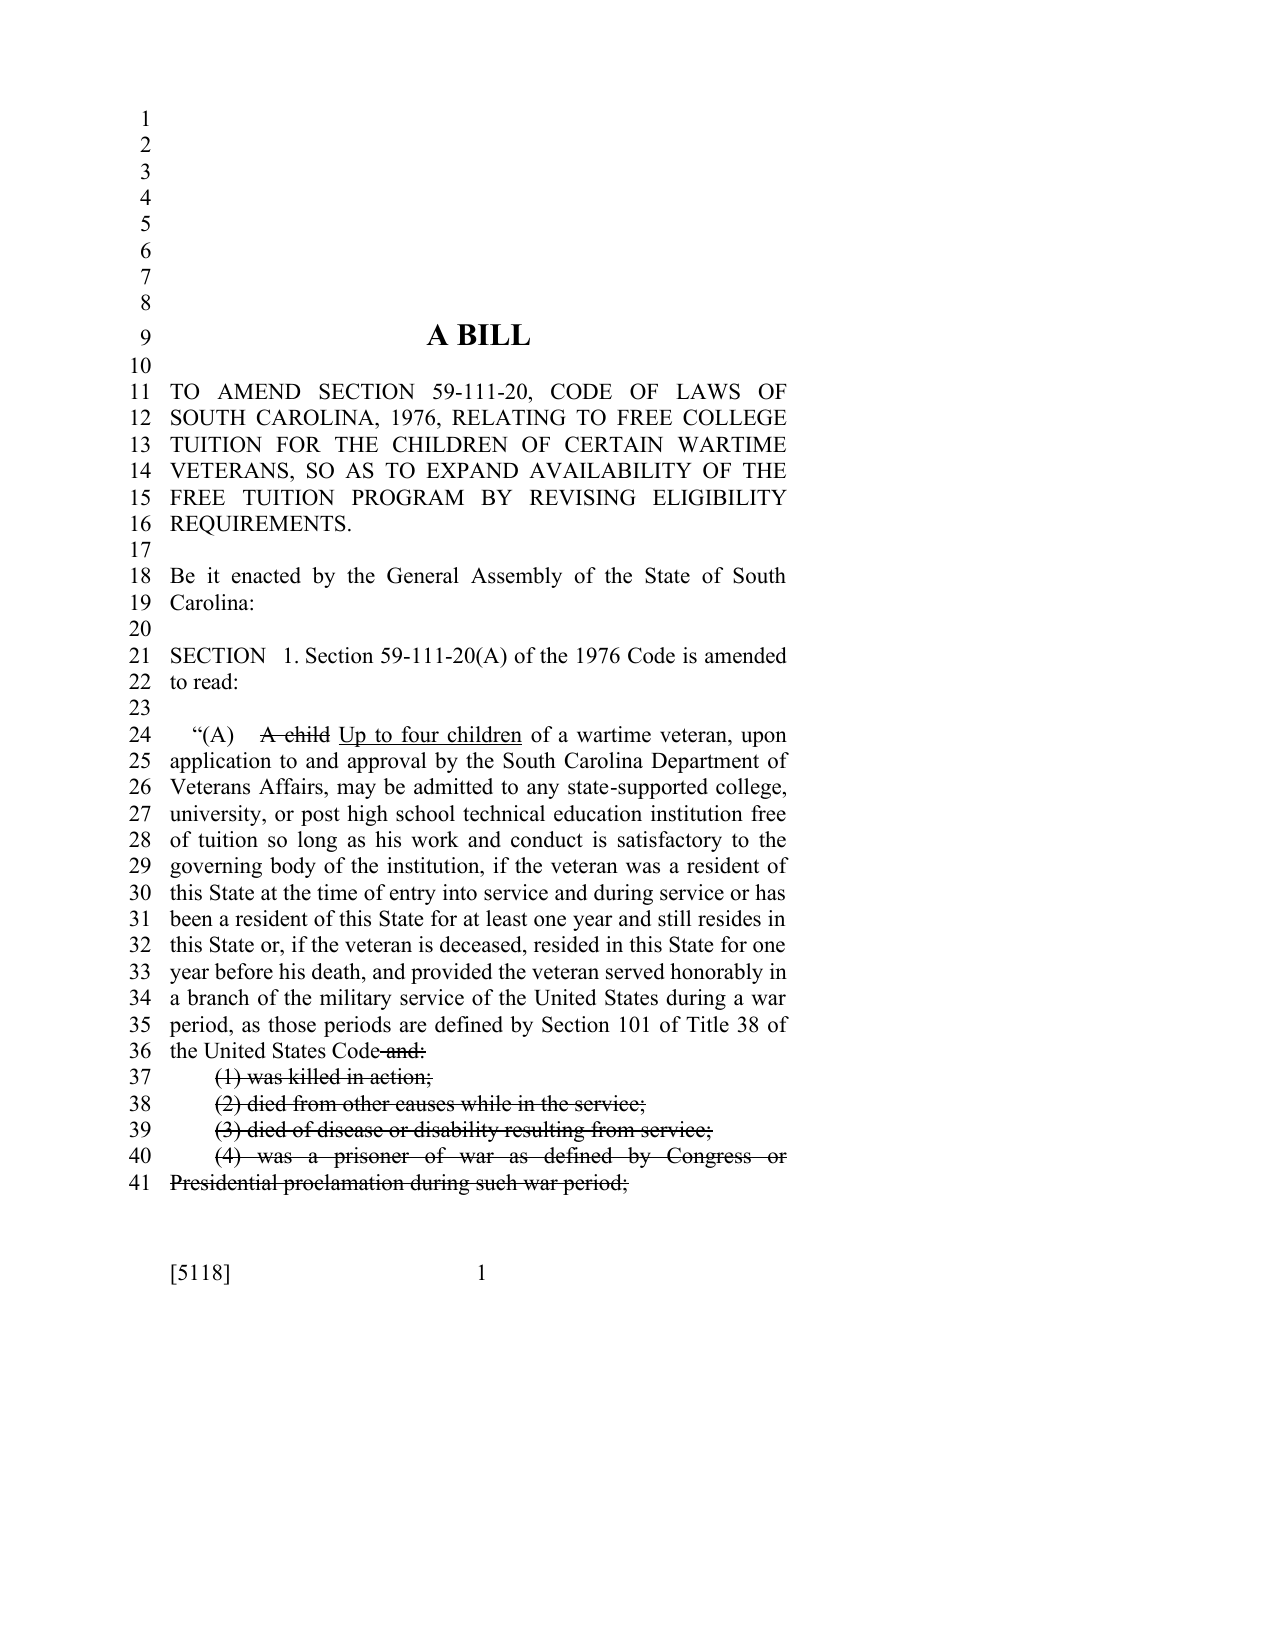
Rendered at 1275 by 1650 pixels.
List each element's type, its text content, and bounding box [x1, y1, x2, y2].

text (3) died of disease or disability resulting from service; [169, 1116, 787, 1142]
text “(A) A child Up to four children of a wartime veteran, upon application to and approval by the South Carolina Department of Veterans Affairs, may be admitted to any state-supported college, university, or post high school technical education institution free of tuition so long as his work and conduct is satisfactory to the governing body of the institution, if the veteran was a resident of this State at the time of entry into service and during service or has been a resident of this State for at least one year and still resides in this State or, if the veteran is deceased, resided in this State for one year before his death, and provided the veteran served honorably in a branch of the military service of the United States during a war period, as those periods are defined by Section 101 of Title 38 of the United States Code and: [169, 721, 787, 1063]
text SECTION 1. Section 59-111-20(A) of the 1976 Code is amended to read: [169, 642, 787, 694]
text TO AMEND SECTION 59-111-20, CODE OF LAWS OF SOUTH CAROLINA, 1976, RELATING TO FREE COLLEGE TUITION FOR THE CHILDREN OF CERTAIN WARTIME VETERANS, SO AS TO EXPAND AVAILABILITY OF THE FREE TUITION PROGRAM BY REVISING ELIGIBILITY REQUIREMENTS. [169, 378, 787, 536]
text Be it enacted by the General Assembly of the State of South Carolina: [169, 563, 787, 615]
text (4) was a prisoner of war as defined by Congress or Presidential proclamation during such war period; [169, 1142, 787, 1195]
text (1) was killed in action; [169, 1063, 787, 1090]
text A BILL [169, 316, 787, 352]
text (2) died from other causes while in the service; [169, 1090, 787, 1116]
